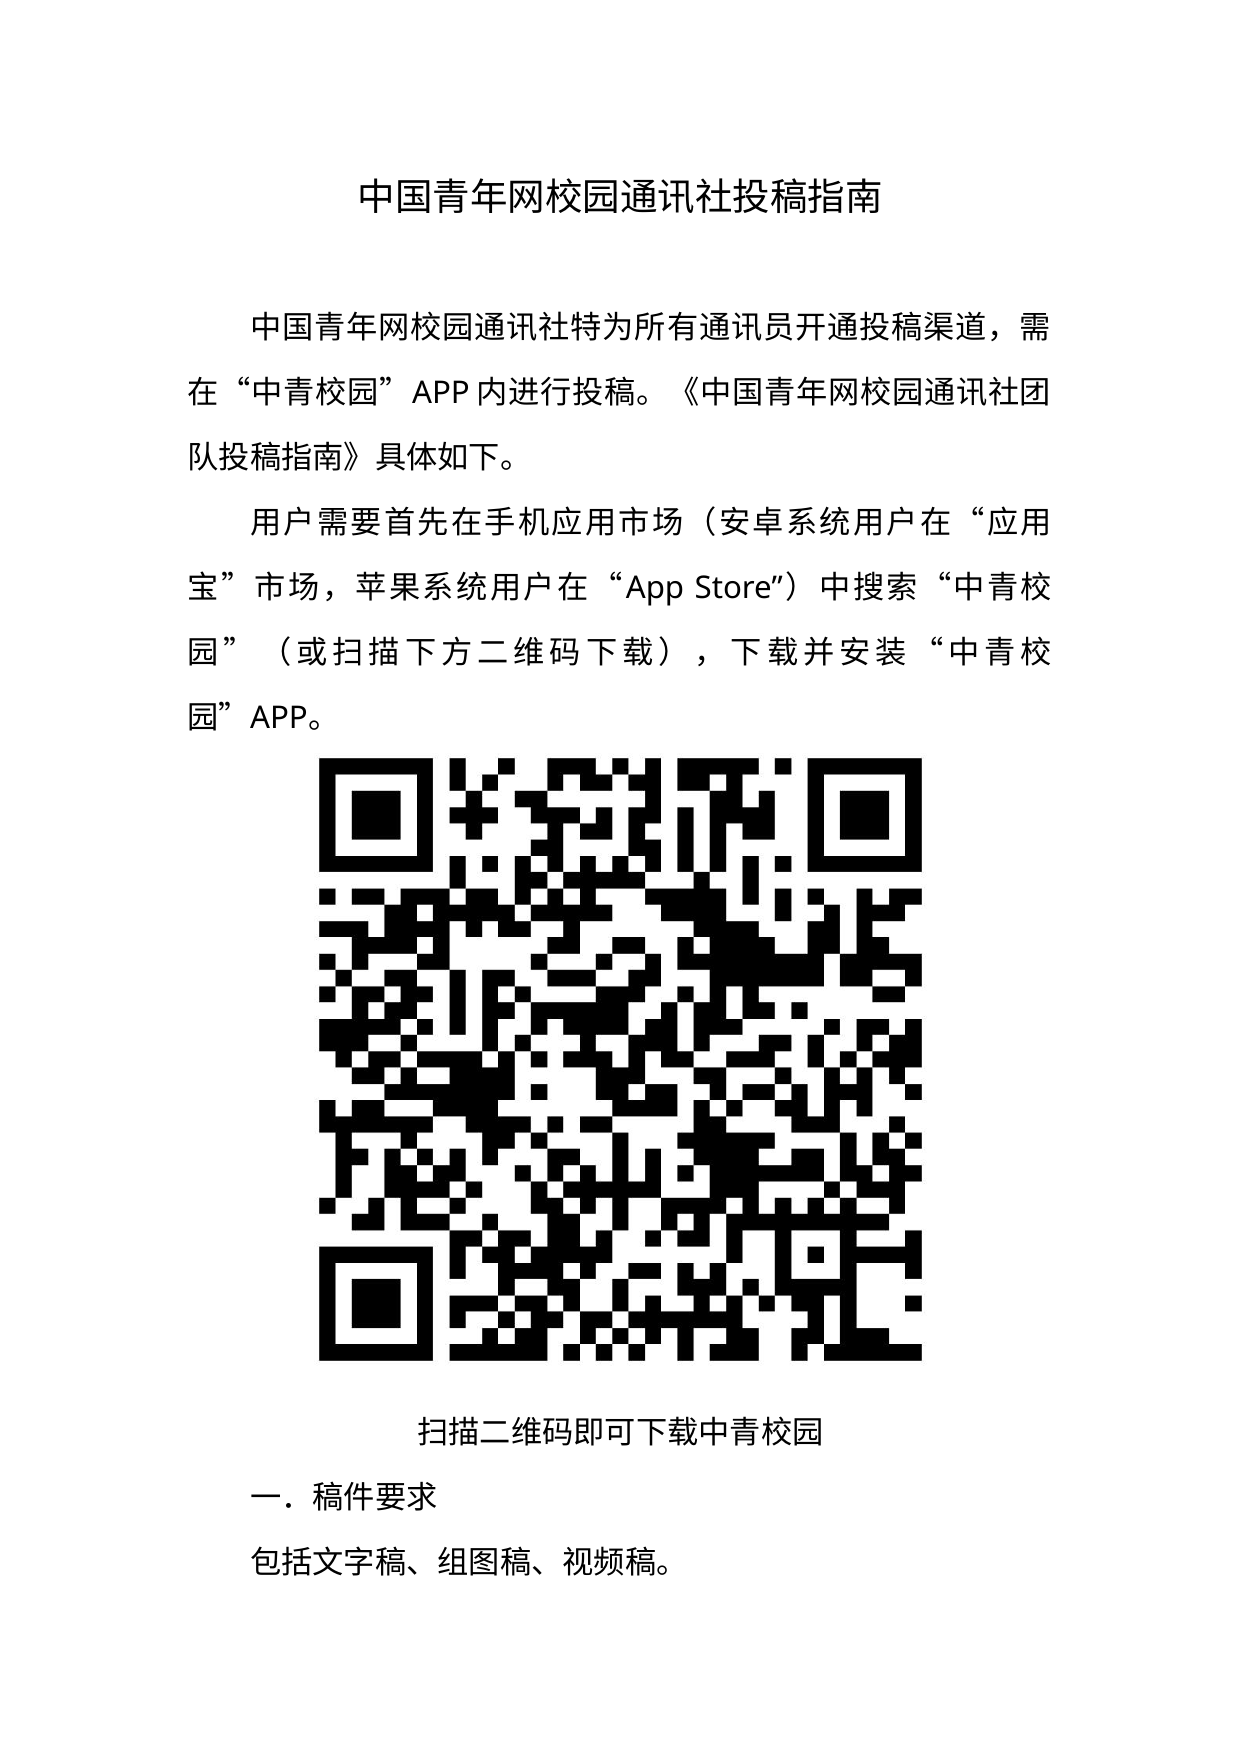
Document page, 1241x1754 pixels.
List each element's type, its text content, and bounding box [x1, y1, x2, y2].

text 一．稿件要求 [187, 1462, 1053, 1527]
text 用户需要首先在手机应用市场（安卓系统用户在“应用宝”市场，苹果系统用户在“App Store”）中搜索“中青校园”（或扫描下方二维码下载），下载并安装“中青校园”APP。 [187, 487, 1053, 747]
text 中国青年网校园通讯社投稿指南 [187, 162, 1053, 227]
text 中国青年网校园通讯社特为所有通讯员开通投稿渠道，需在“中青校园”APP内进行投稿。《中国青年网校园通讯社团队投稿指南》具体如下。 [187, 292, 1053, 487]
text 包括文字稿、组图稿、视频稿。 [187, 1527, 1053, 1592]
text 扫描二维码即可下载中青校园 [187, 1397, 1053, 1462]
picture [307, 747, 933, 1372]
